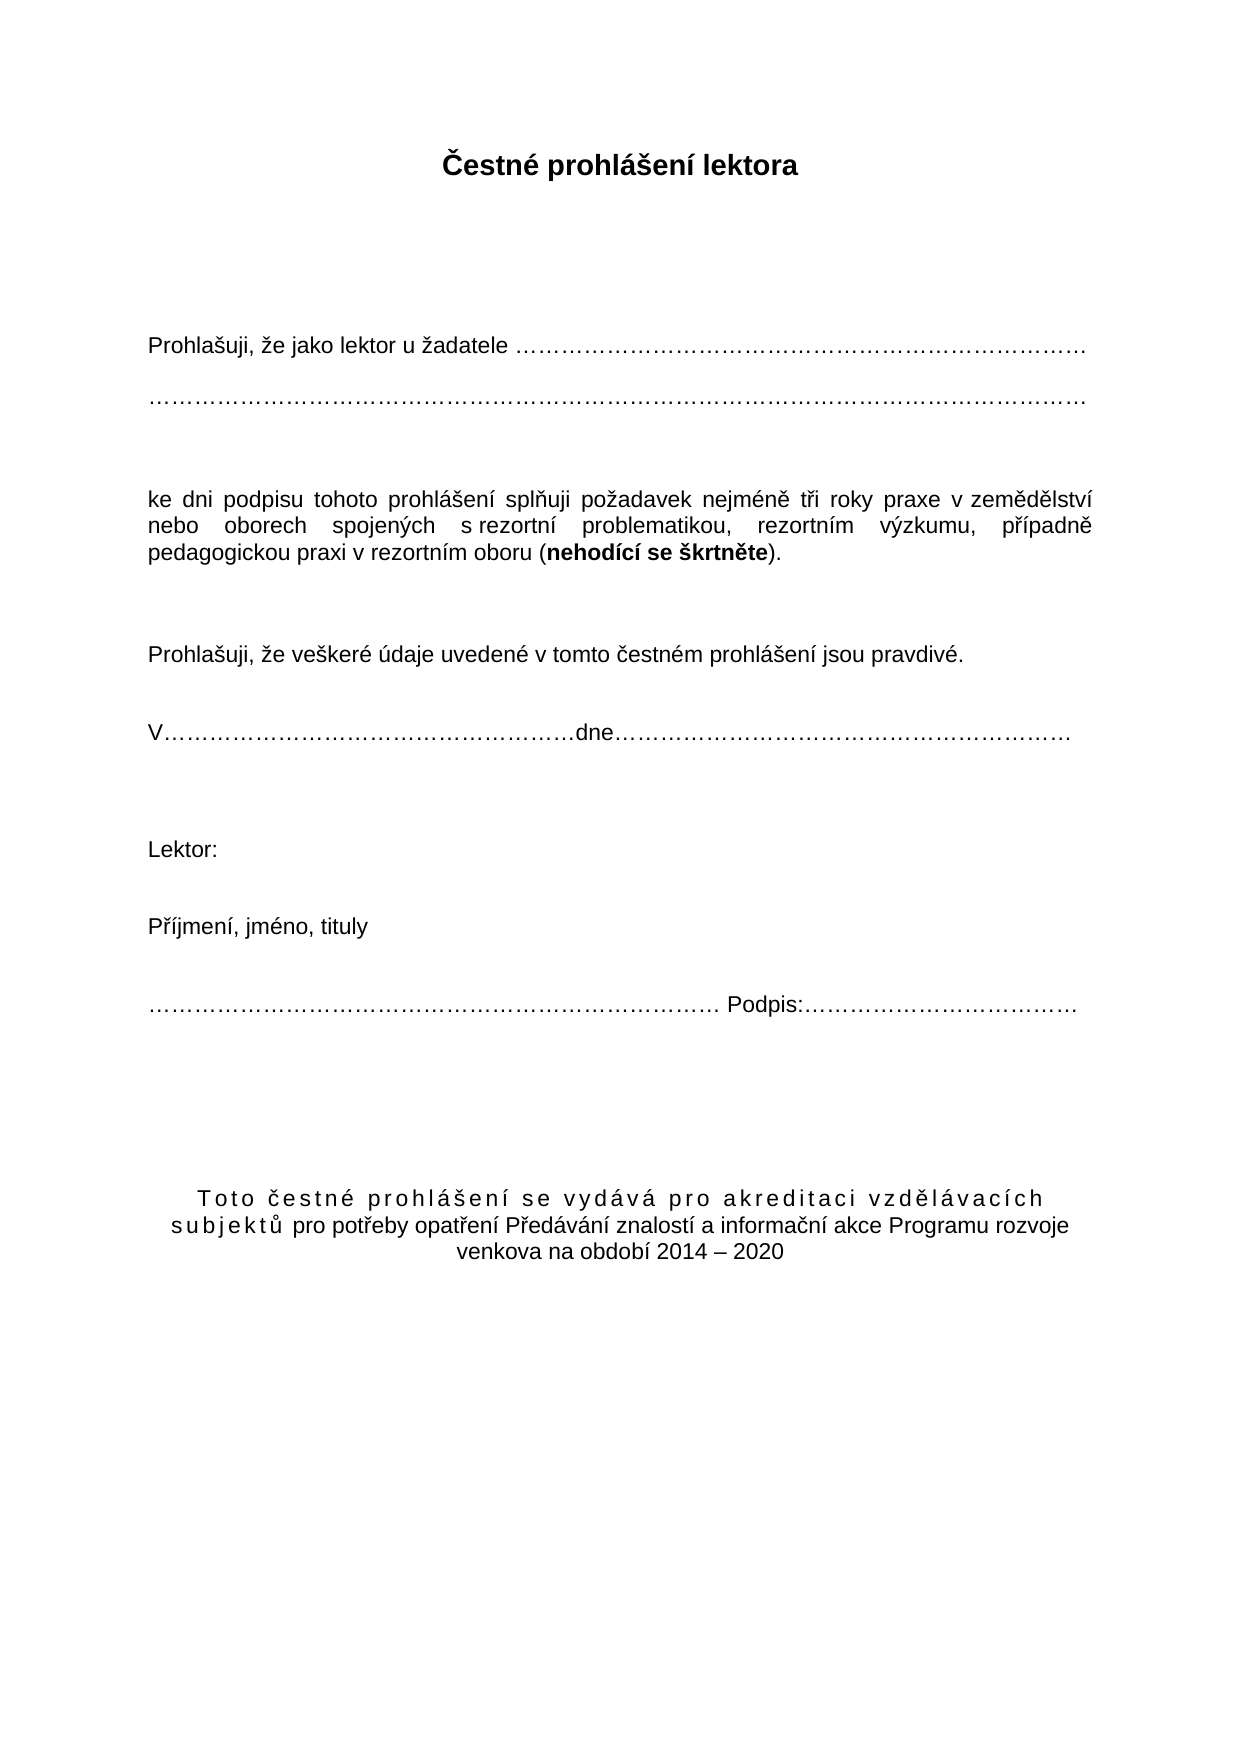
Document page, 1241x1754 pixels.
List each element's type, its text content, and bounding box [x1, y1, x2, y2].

text Příjmení, jméno, tituly [148, 913, 1093, 939]
text Čestné prohlášení lektora [148, 148, 1093, 181]
text …………………………………………………………………………………………………………… [148, 383, 1093, 409]
text Prohlašuji, že jako lektor u žadatele ………………………………………………………………… [148, 332, 1093, 358]
text Lektor: [148, 836, 1093, 862]
text V………………………………………………dne…………………………………………………… [148, 719, 1093, 745]
text Prohlašuji, že veškeré údaje uvedené v tomto čestném prohlášení jsou pravdivé. [148, 641, 1093, 668]
text Toto čestné prohlášení se vydává pro akreditaci vzdělávacích subjektů pro potřeby opatření Předávání znalostí a informační akce Programu rozvoje venkova na období 2014 – 2020 [148, 1185, 1093, 1264]
text ke dni podpisu tohoto prohlášení splňuji požadavek nejméně tři roky praxe v zemědělství nebo oborech spojených s rezortní problematikou, rezortním výzkumu, případně pedagogickou praxi v rezortním oboru (nehodící se škrtněte). [148, 486, 1093, 565]
text ………………………………………………………………… Podpis:……………………………… [148, 991, 1093, 1017]
